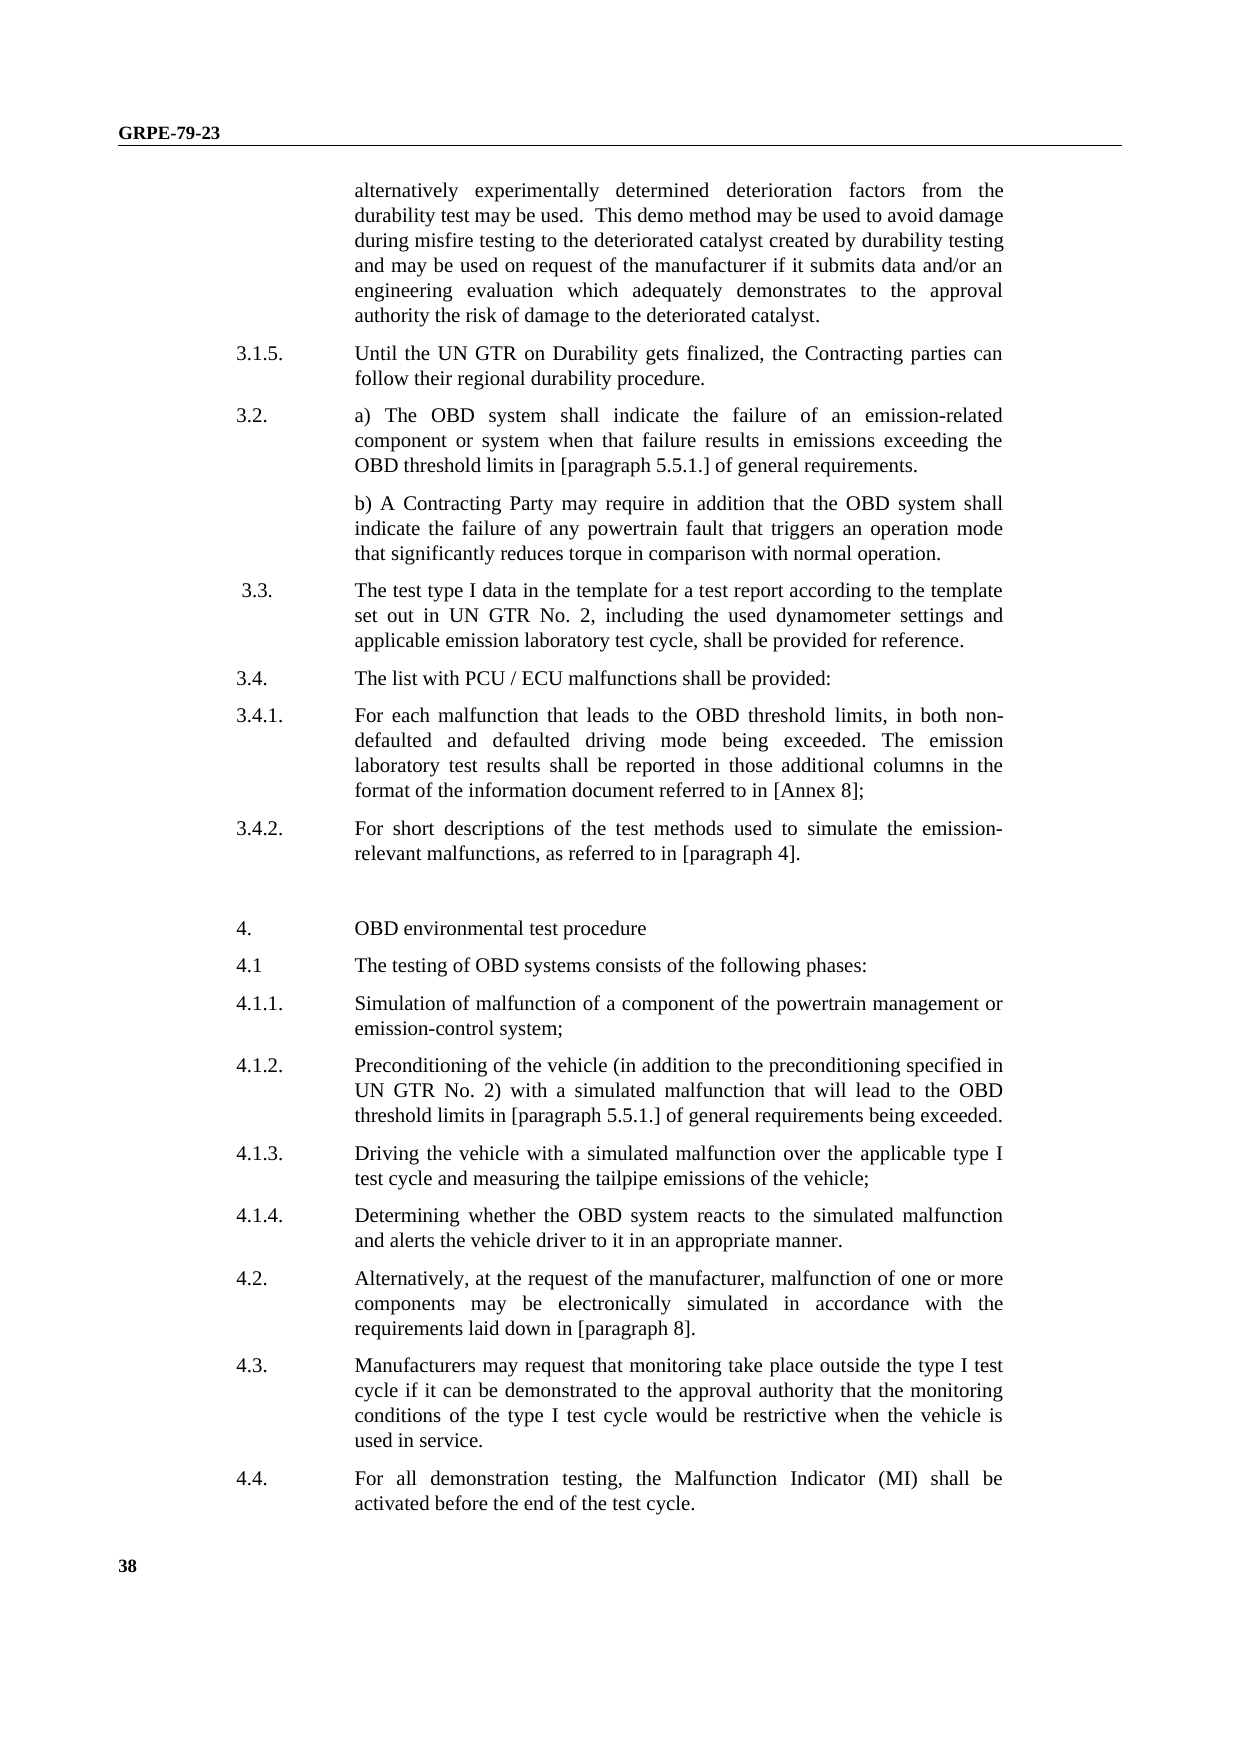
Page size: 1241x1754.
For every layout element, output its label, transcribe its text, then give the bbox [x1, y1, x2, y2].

text 4.2. Alternatively, at the request of the manufacturer, malfunction of one or more components may be electronically simulated in accordance with the requirements laid down in [paragraph 8]. [236, 1265, 1004, 1340]
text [236, 177, 1004, 327]
text 3.3. The test type I data in the template for a test report according to the template set out in UN GTR No. 2, including the used dynamometer settings and applicable emission laboratory test cycle, shall be provided for reference. [236, 577, 1004, 652]
text 3.2. a) The OBD system shall indicate the failure of an emission-related component or system when that failure results in emissions exceeding the OBD threshold limits in [paragraph 5.5.1.] of general requirements. [236, 402, 1004, 477]
text 3.4.1. For each malfunction that leads to the OBD threshold limits, in both non-defaulted and defaulted driving mode being exceeded. The emission laboratory test results shall be reported in those additional columns in the format of the information document referred to in [Annex 8]; [236, 702, 1004, 802]
text 4.3. Manufacturers may request that monitoring take place outside the type I test cycle if it can be demonstrated to the approval authority that the monitoring conditions of the type I test cycle would be restrictive when the vehicle is used in service. [236, 1352, 1004, 1452]
text 4.4. For all demonstration testing, the Malfunction Indicator (MI) shall be activated before the end of the test cycle. [236, 1465, 1004, 1515]
text 4. OBD environmental test procedure [236, 915, 1004, 940]
text 4.1 The testing of OBD systems consists of the following phases: [236, 952, 1004, 977]
text 4.1.2. Preconditioning of the vehicle (in addition to the preconditioning specified in UN GTR No. 2) with a simulated malfunction that will lead to the OBD threshold limits in [paragraph 5.5.1.] of general requirements being exceeded. [236, 1052, 1004, 1127]
text b) A Contracting Party may require in addition that the OBD system shall indicate the failure of any powertrain fault that triggers an operation mode that significantly reduces torque in comparison with normal operation. [354, 490, 1004, 565]
text 4.1.4. Determining whether the OBD system reacts to the simulated malfunction and alerts the vehicle driver to it in an appropriate manner. [236, 1202, 1004, 1252]
text 4.1.3. Driving the vehicle with a simulated malfunction over the applicable type I test cycle and measuring the tailpipe emissions of the vehicle; [236, 1140, 1004, 1190]
text 3.4. The list with PCU / ECU malfunctions shall be provided: [236, 665, 1004, 690]
text 3.1.5. Until the UN GTR on Durability gets finalized, the Contracting parties can follow their regional durability procedure. [236, 340, 1004, 390]
text 3.4.2. For short descriptions of the test methods used to simulate the emission-relevant malfunctions, as referred to in [paragraph 4]. [236, 815, 1004, 865]
text 4.1.1. Simulation of malfunction of a component of the powertrain management or emission-control system; [236, 990, 1004, 1040]
